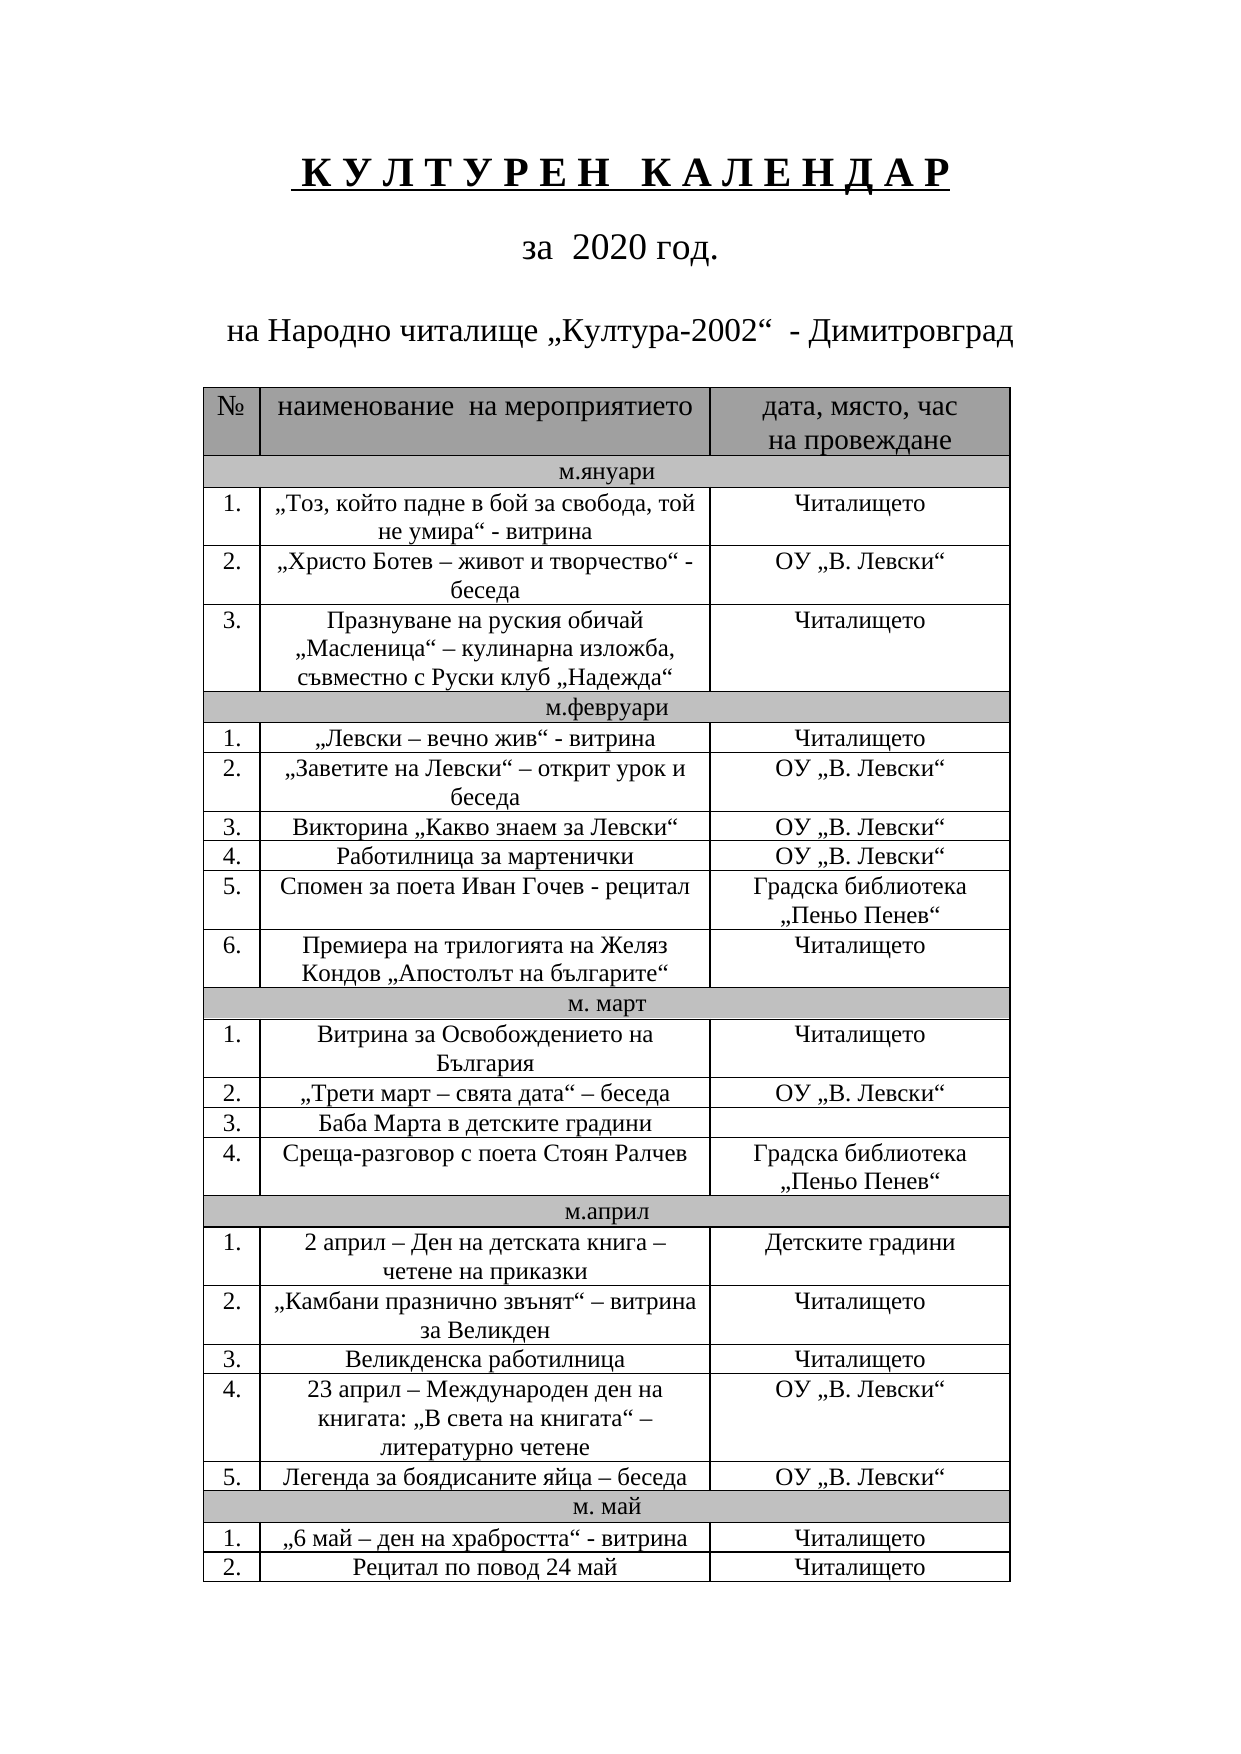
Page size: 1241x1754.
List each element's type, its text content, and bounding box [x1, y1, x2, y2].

table_cell „Левски – вечно жив“ - витрина [261, 723, 709, 752]
table_cell 1. [204, 1228, 259, 1285]
table_cell м.февруари [204, 692, 1009, 722]
text за 2020 год. [148, 224, 1093, 267]
table_cell 2 април – Ден на детската книга – четене на приказки [261, 1228, 709, 1285]
table_cell Баба Марта в детските градини [261, 1108, 709, 1137]
table_cell Детските градини [711, 1228, 1009, 1285]
table_cell Градска библиотека „Пеньо Пенев“ [711, 1138, 1009, 1195]
table_cell 23 април – Международен ден на книгата: „В света на книгата“ – литературно четене [261, 1374, 709, 1461]
table_cell Читалището [711, 605, 1009, 691]
table_cell ОУ „В. Левски“ [711, 546, 1009, 604]
table_cell ОУ „В. Левски“ [711, 1078, 1009, 1107]
table_cell Рецитал по повод 24 май [261, 1553, 709, 1581]
table_cell Читалището [711, 1553, 1009, 1581]
table_cell „6 май – ден на храбростта“ - витрина [261, 1523, 709, 1551]
table_cell Празнуване на руския обичай „Масленица“ – кулинарна изложба, съвместно с Руски клуб „Надежда“ [261, 605, 709, 691]
table_cell 2. [204, 546, 259, 604]
table_cell ОУ „В. Левски“ [711, 1374, 1009, 1461]
table_cell 3. [204, 812, 259, 840]
text К У Л Т У Р Е Н К А Л Е Н Д А Р [148, 148, 1093, 196]
table_cell „Тоз, който падне в бой за свобода, той не умира“ - витрина [261, 488, 709, 545]
table_cell Спомен за поета Иван Гочев - рецитал [261, 871, 709, 929]
table_header дата, място, час на провеждане [711, 388, 1009, 455]
table_cell [711, 1108, 1009, 1137]
table_cell Читалището [711, 1345, 1009, 1373]
table_cell ОУ „В. Левски“ [711, 812, 1009, 840]
table_cell 4. [204, 841, 259, 870]
table_cell 2. [204, 1078, 259, 1107]
table_cell Витрина за Освобождението на България [261, 1020, 709, 1077]
table_cell Премиера на трилогията на Желяз Кондов „Апостолът на българите“ [261, 930, 709, 987]
table_cell Легенда за боядисаните яйца – беседа [261, 1462, 709, 1490]
table_cell Читалището [711, 488, 1009, 545]
table_cell 6. [204, 930, 259, 987]
table_cell Читалището [711, 1523, 1009, 1551]
table_cell 1. [204, 1020, 259, 1077]
table_cell 2. [204, 1553, 259, 1581]
table_cell Викторина „Какво знаем за Левски“ [261, 812, 709, 840]
table_cell ОУ „В. Левски“ [711, 753, 1009, 811]
table_header наименование на мероприятието [261, 388, 709, 455]
table_cell 5. [204, 871, 259, 929]
table_cell 1. [204, 488, 259, 545]
table_cell Великденска работилница [261, 1345, 709, 1373]
table_cell „Камбани празнично звънят“ – витрина за Великден [261, 1286, 709, 1343]
table_cell „Заветите на Левски“ – открит урок и беседа [261, 753, 709, 811]
table_cell Читалището [711, 1286, 1009, 1343]
text на Народно читалище „Култура-2002“ - Димитровград [148, 311, 1093, 349]
table_cell м.април [204, 1196, 1009, 1226]
table_cell 4. [204, 1374, 259, 1461]
table_cell Читалището [711, 1020, 1009, 1077]
table_cell 3. [204, 1345, 259, 1373]
table_cell ОУ „В. Левски“ [711, 841, 1009, 870]
table_cell 3. [204, 1108, 259, 1137]
table_cell м. март [204, 988, 1009, 1018]
table_cell „Трети март – свята дата“ – беседа [261, 1078, 709, 1107]
table_cell Читалището [711, 930, 1009, 987]
table_cell 5. [204, 1462, 259, 1490]
table_cell Градска библиотека „Пеньо Пенев“ [711, 871, 1009, 929]
table_cell ОУ „В. Левски“ [711, 1462, 1009, 1490]
table_cell 2. [204, 1286, 259, 1343]
table_cell „Христо Ботев – живот и творчество“ - беседа [261, 546, 709, 604]
table_cell 1. [204, 723, 259, 752]
table_cell 1. [204, 1523, 259, 1551]
table_header № [204, 388, 259, 455]
table_cell м. май [204, 1491, 1009, 1522]
table_cell 4. [204, 1138, 259, 1195]
table_cell Работилница за мартенички [261, 841, 709, 870]
table_cell 3. [204, 605, 259, 691]
table_cell 2. [204, 753, 259, 811]
table_cell м.януари [204, 456, 1009, 487]
table_cell Читалището [711, 723, 1009, 752]
table_cell Среща-разговор с поета Стоян Ралчев [261, 1138, 709, 1195]
